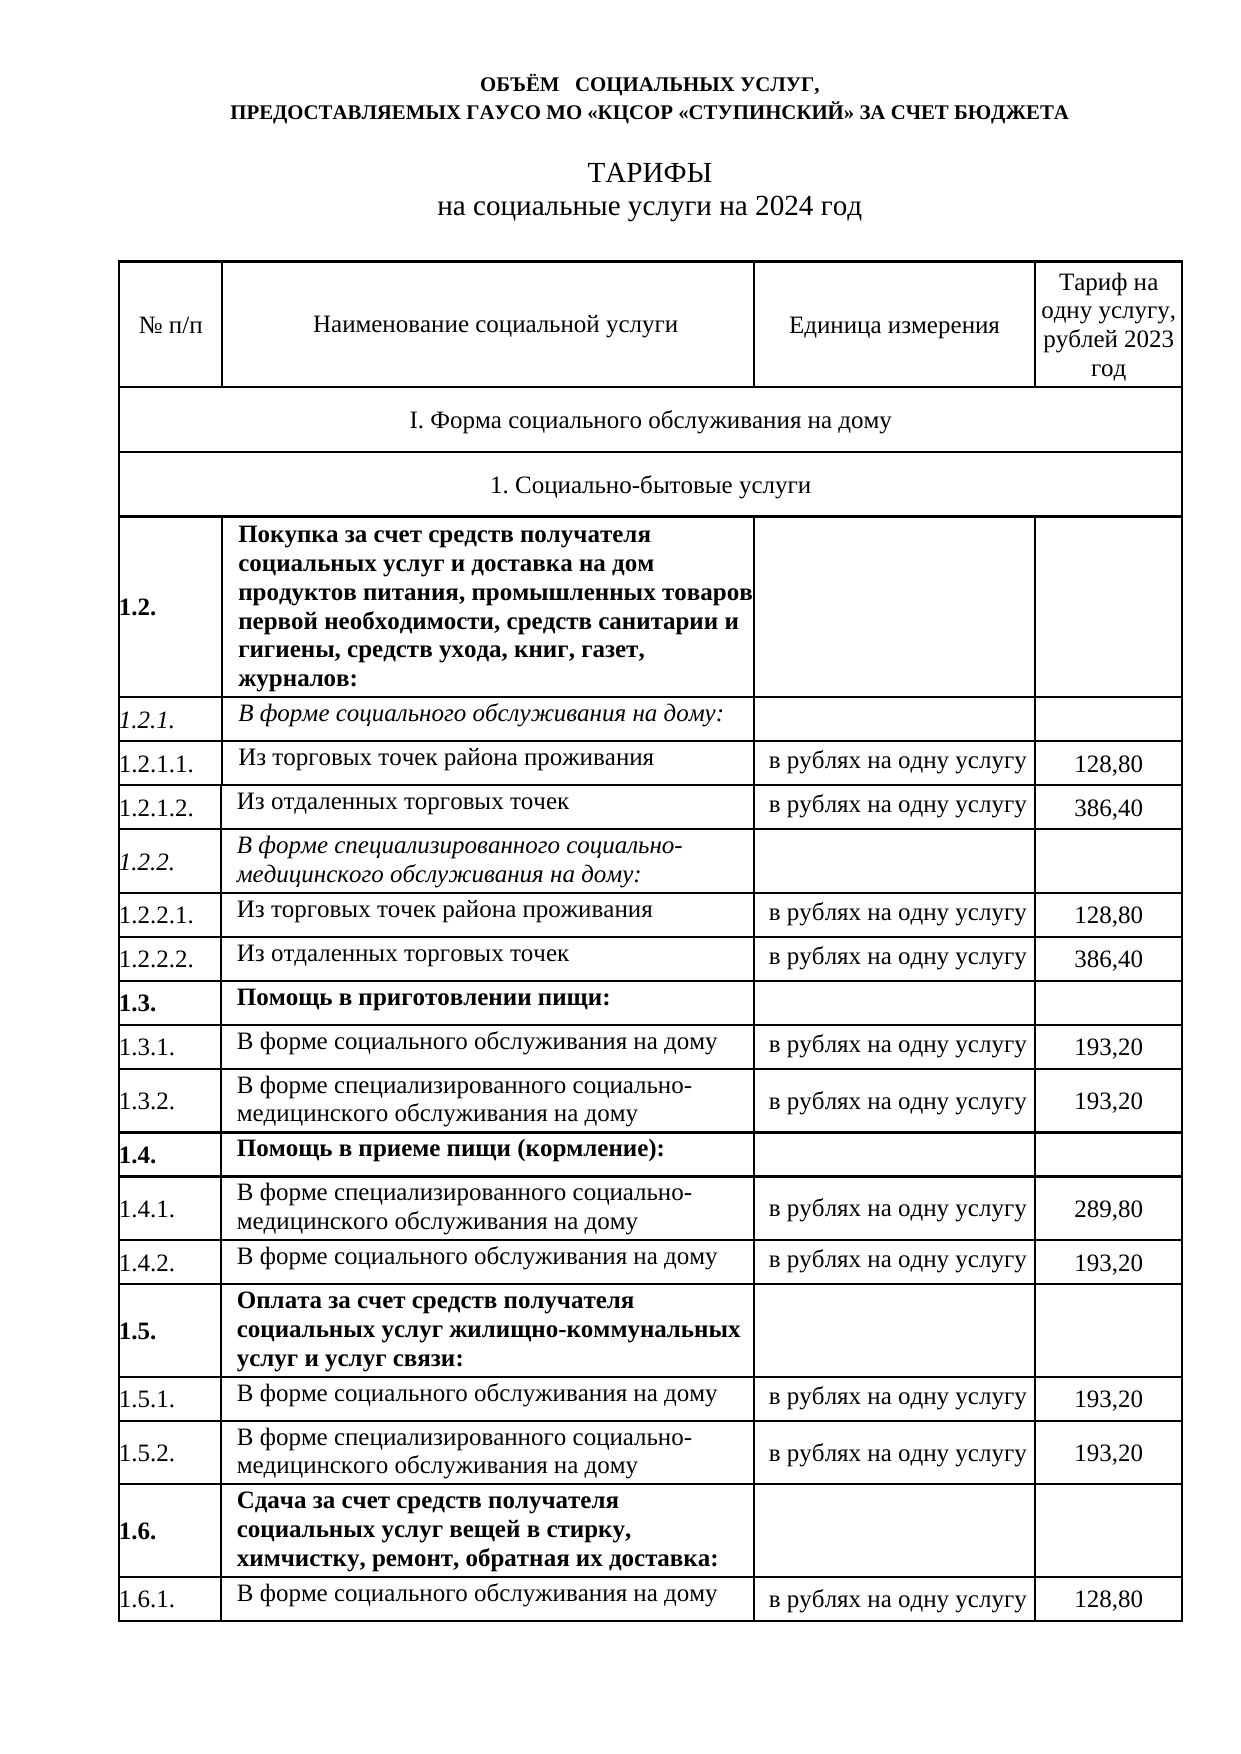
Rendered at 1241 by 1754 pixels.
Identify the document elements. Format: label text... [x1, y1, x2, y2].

table_cell в рублях на одну услугу [755, 938, 1034, 980]
table_cell 1.2.1.2. [120, 786, 220, 828]
table_cell 1.4. [120, 1134, 220, 1175]
table_cell 1.3.1. [120, 1026, 220, 1068]
table_header Тариф на одну услугу, рублей 2023 год [1036, 263, 1181, 386]
table_cell 289,80 [1036, 1178, 1181, 1239]
table_cell В форме социального обслуживания на дому [222, 1026, 753, 1068]
table_cell в рублях на одну услугу [755, 1026, 1034, 1068]
list ТАРИФЫ [118, 155, 1181, 188]
table_cell В форме специализированного социально-медицинского обслуживания на дому: [222, 830, 753, 892]
table_cell [1036, 698, 1181, 740]
table_cell 193,20 [1036, 1378, 1181, 1419]
table_cell 1. Социально-бытовые услуги [120, 453, 1181, 515]
text ПРЕДОСТАВЛЯЕМЫХ ГАУСО МО «КЦСОР «СТУПИНСКИЙ» ЗА СЧЕТ БЮДЖЕТА [118, 99, 1181, 124]
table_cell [755, 1578, 1034, 1620]
table_cell в рублях на одну услугу [755, 1241, 1034, 1283]
table_cell в рублях на одну услугу [755, 1378, 1034, 1419]
table_cell в рублях на одну услугу [755, 1178, 1034, 1239]
table_header Наименование социальной услуги [223, 263, 753, 386]
table_cell [1036, 518, 1181, 696]
table_cell 1.2.2.2. [120, 938, 220, 980]
table_cell 1.3.2. [120, 1070, 220, 1131]
table_header № п/п [120, 263, 221, 386]
table_cell 386,40 [1036, 938, 1181, 980]
table_cell 1.3. [120, 982, 220, 1024]
table_cell В форме специализированного социально-медицинского обслуживания на дому [222, 1070, 753, 1131]
table_cell 1.2.1. [120, 698, 221, 740]
table_cell [1036, 1485, 1181, 1576]
table_cell 386,40 [1036, 786, 1181, 828]
table_cell Помощь в приготовлении пищи: [222, 982, 753, 1024]
table_cell 1.4.2. [120, 1241, 220, 1283]
table_cell Из торговых точек района проживания [223, 742, 753, 784]
table_header Единица измерения [755, 263, 1034, 386]
table_cell 1.2.2.1. [120, 894, 220, 936]
table_cell 1.2. [120, 518, 221, 696]
table_cell [755, 1285, 1034, 1376]
table_cell [1036, 982, 1181, 1024]
table_cell Помощь в приеме пищи (кормление): [222, 1134, 753, 1175]
table_cell 1.5.1. [120, 1378, 220, 1419]
table_cell Из торговых точек района проживания [222, 894, 753, 936]
table_cell 1.6.1. [120, 1578, 220, 1620]
table_cell [1036, 1285, 1181, 1376]
list на социальные услуги на 2024 год [118, 188, 1181, 222]
table_cell 1.5.2. [120, 1422, 220, 1483]
table_cell в рублях на одну услугу [755, 894, 1034, 936]
table_cell [1036, 830, 1181, 892]
table_cell В форме специализированного социально-медицинского обслуживания на дому [222, 1422, 753, 1483]
table_cell в рублях на одну услугу [755, 786, 1034, 828]
table_cell в рублях на одну услугу [755, 1070, 1034, 1131]
table_cell Из отдаленных торговых точек [222, 938, 753, 980]
table_cell [755, 518, 1034, 696]
table_cell [755, 1485, 1034, 1576]
table_cell [755, 698, 1034, 740]
table_cell 1.2.2. [120, 830, 220, 892]
table_cell Покупка за счет средств получателя социальных услуг и доставка на дом продуктов питания, промышленных товаров первой необходимости, средств санитарии и гигиены, средств ухода, книг, газет, журналов: [223, 518, 753, 696]
table_cell 1.5. [120, 1285, 220, 1376]
table_cell В форме социального обслуживания на дому: [223, 698, 753, 740]
table_cell I. Форма социального обслуживания на дому [120, 388, 1181, 451]
table_cell В форме социального обслуживания на дому [222, 1378, 753, 1419]
table_cell В форме социального обслуживания на дому [222, 1241, 753, 1283]
table_cell 128,80 [1036, 742, 1181, 784]
table_cell 128,80 [1036, 894, 1181, 936]
table_cell 1.6. [120, 1485, 220, 1576]
table_cell Оплата за счет средств получателя социальных услуг жилищно-коммунальных услуг и услуг связи: [222, 1285, 753, 1376]
table_cell 193,20 [1036, 1026, 1181, 1068]
table_cell Из отдаленных торговых точек [222, 786, 753, 828]
table_cell в рублях на одну услугу [755, 1422, 1034, 1483]
table_cell 1.2.1.1. [120, 742, 221, 784]
table_cell [755, 982, 1034, 1024]
table_cell [755, 1134, 1034, 1175]
text ОБЪЁМ СОЦИАЛЬНЫХ УСЛУГ, [118, 72, 1181, 96]
table_cell в рублях на одну услугу [755, 742, 1034, 784]
table_cell 1.4.1. [120, 1178, 220, 1239]
table_cell 193,20 [1036, 1070, 1181, 1131]
table_cell В форме социального обслуживания на дому [222, 1578, 753, 1620]
table_cell [1036, 1134, 1181, 1175]
table_cell 128,80 [1036, 1578, 1181, 1620]
table_cell 193,20 [1036, 1241, 1181, 1283]
table_cell В форме специализированного социально-медицинского обслуживания на дому [222, 1178, 753, 1239]
table_cell 193,20 [1036, 1422, 1181, 1483]
table_cell [755, 830, 1034, 892]
table_cell Сдача за счет средств получателя социальных услуг вещей в стирку, химчистку, ремонт, обратная их доставка: [222, 1485, 753, 1576]
